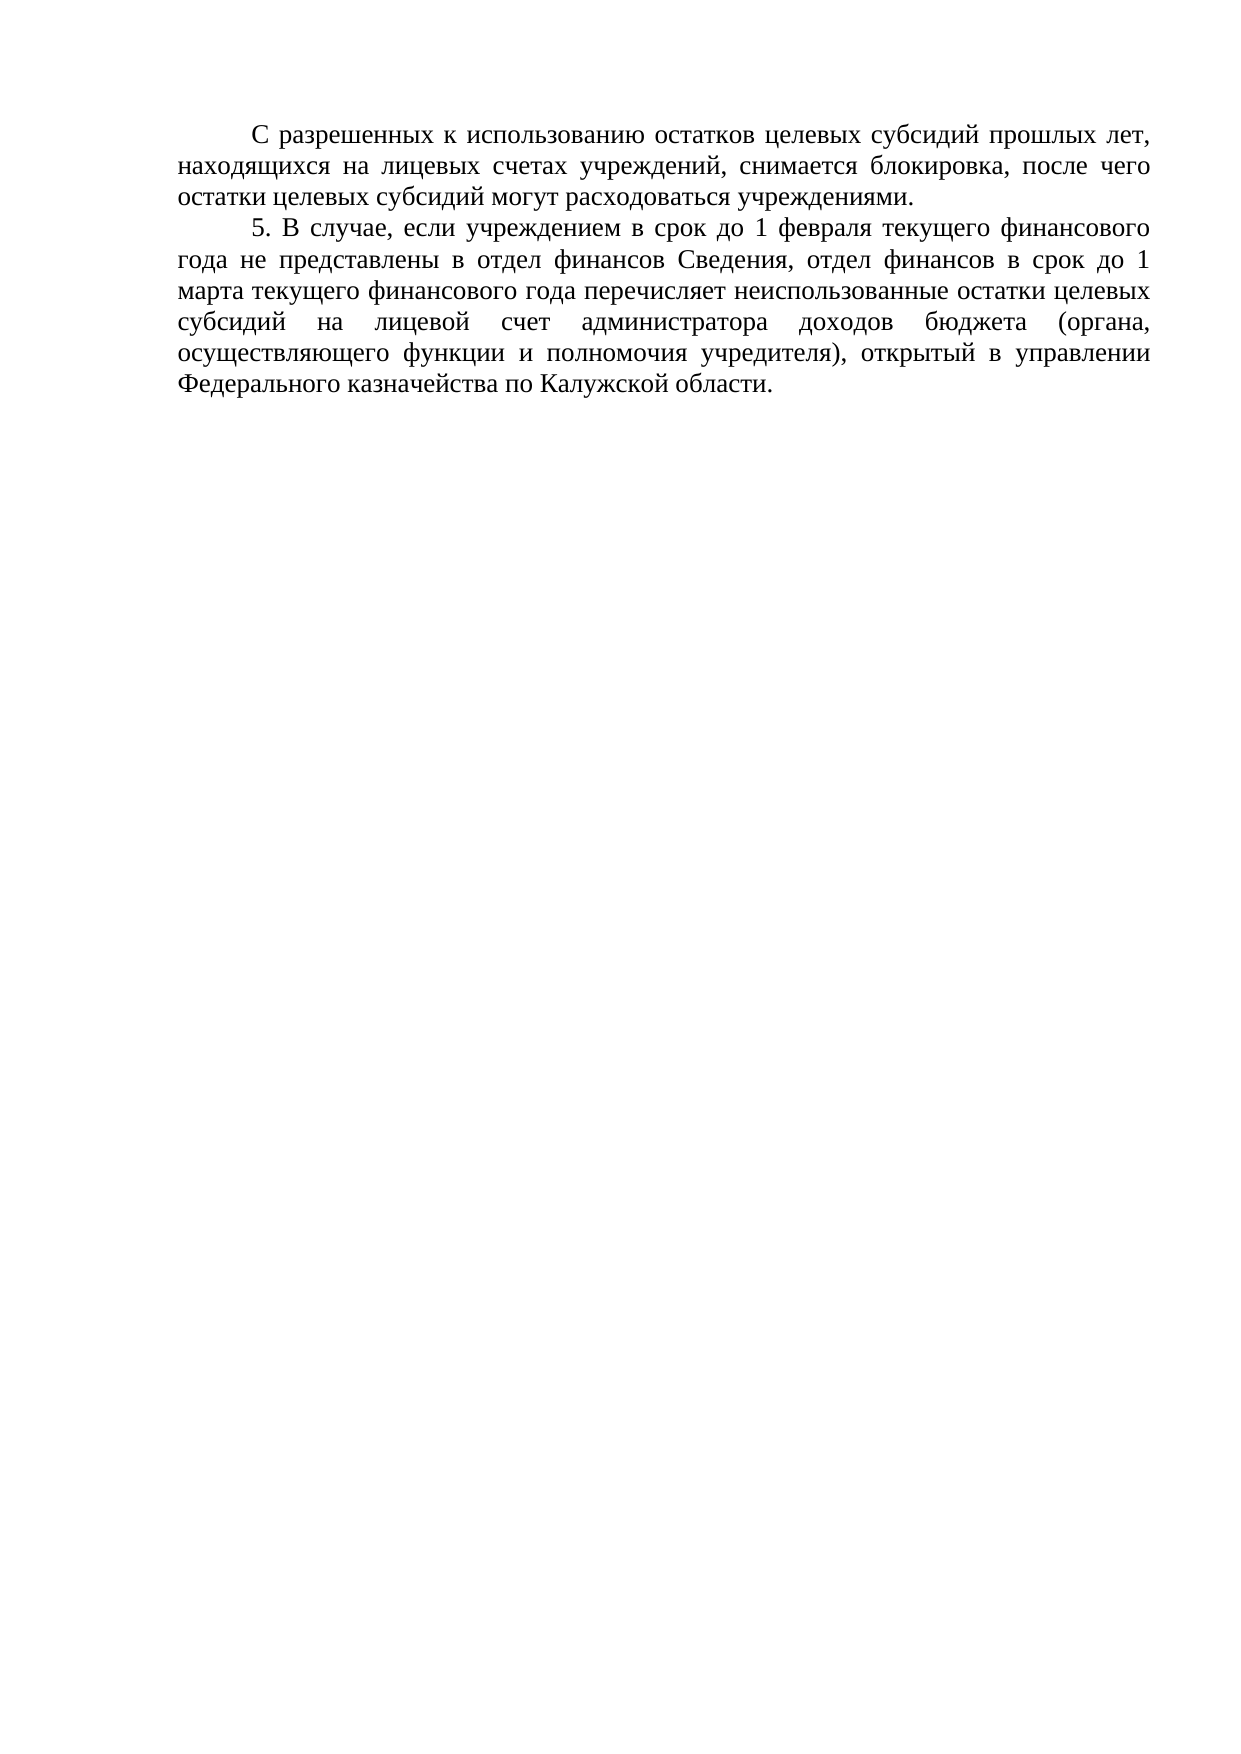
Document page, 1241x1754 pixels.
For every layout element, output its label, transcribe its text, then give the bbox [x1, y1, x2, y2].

text С разрешенных к использованию остатков целевых субсидий прошлых лет, находящихся на лицевых счетах учреждений, снимается блокировка, после чего остатки целевых субсидий могут расходоваться учреждениями. [177, 118, 1152, 212]
text 5. В случае, если учреждением в срок до 1 февраля текущего финансового года не представлены в отдел финансов Сведения, отдел финансов в срок до 1 марта текущего финансового года перечисляет неиспользованные остатки целевых субсидий на лицевой счет администратора доходов бюджета (органа, осуществляющего функции и полномочия учредителя), открытый в управлении Федерального казначейства по Калужской области. [177, 212, 1152, 398]
